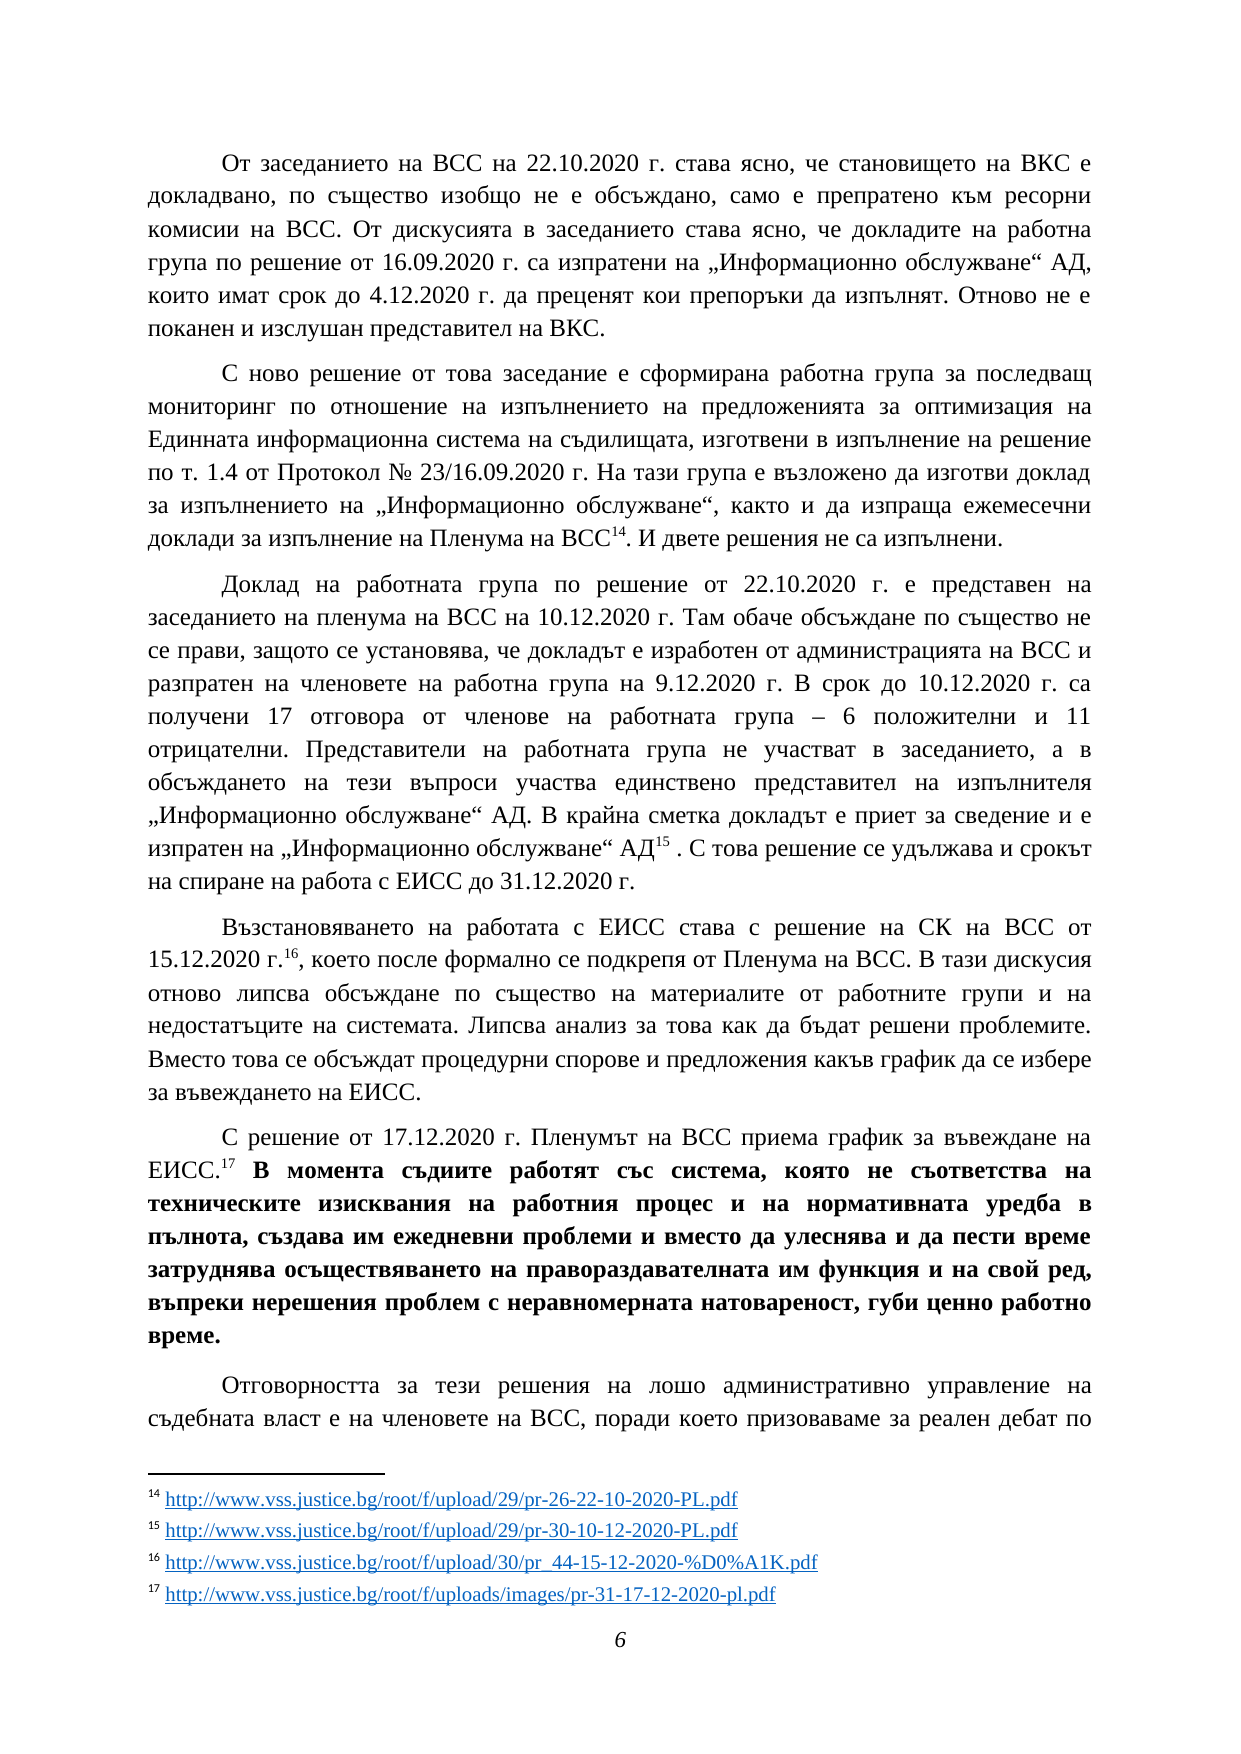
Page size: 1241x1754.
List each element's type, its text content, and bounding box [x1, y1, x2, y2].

text Възстановяването на работата с ЕИСС става с решение на СК на ВСС от 15.12.2020 г., което после формално се подкрепя от Пленума на ВСС. В тази дискусия отново липсва обсъждане по същество на материалите от работните групи и на недостатъците на системата. Липсва анализ за това как да бъдат решени проблемите. Вместо това се обсъждат процедурни спорове и предложения какъв график да се избере за въвеждането на ЕИСС. [148, 912, 1093, 1105]
text С ново решение от това заседание е сформирана работна група за последващ мониторинг по отношение на изпълнението на предложенията за оптимизация на Единната информационна система на съдилищата, изготвени в изпълнение на решение по т. 1.4 от Протокол № 23/16.09.2020 г. На тази група е възложено да изготви доклад за изпълнението на „Информационно обслужване“, както и да изпраща ежемесечни доклади за изпълнение на Пленума на ВСС. И двете решения не са изпълнени. [148, 358, 1093, 552]
text Доклад на работната група по решение от 22.10.2020 г. е представен на заседанието на пленума на ВСС на 10.12.2020 г. Там обаче обсъждане по същество не се прави, защото се установява, че докладът е изработен от администрацията на ВСС и разпратен на членовете на работна група на 9.12.2020 г. В срок до 10.12.2020 г. са получени 17 отговора от членове на работната група – 6 положителни и 11 отрицателни. Представители на работната група не участват в заседанието, а в обсъждането на тези въпроси участва единствено представител на изпълнителя „Информационно обслужване“ АД. В крайна сметка докладът е приет за сведение и е изпратен на „Информационно обслужване“ АД . С това решение се удължава и срокът на спиране на работа с ЕИСС до 31.12.2020 г. [148, 569, 1093, 895]
text От заседанието на ВСС на 22.10.2020 г. става ясно, че становището на ВКС е докладвано, по същество изобщо не е обсъждано, само е препратено към ресорни комисии на ВСС. От дискусията в заседанието става ясно, че докладите на работна група по решение от 16.09.2020 г. са изпратени на „Информационно обслужване“ АД, които имат срок до 4.12.2020 г. да преценят кои препоръки да изпълнят. Отново не е поканен и изслушан представител на ВКС. [148, 148, 1093, 341]
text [148, 1370, 1093, 1432]
text С решение от 17.12.2020 г. Пленумът на ВСС приема график за въвеждане на ЕИСС. В момента съдиите работят със система, която не съответства на техническите изисквания на работния процес и на нормативната уредба в пълнота, създава им ежедневни проблеми и вместо да улеснява и да пести време затруднява осъществяването на правораздавателната им функция и на свой ред, въпреки нерешения проблем с неравномерната натовареност, губи ценно работно време. [148, 1122, 1093, 1349]
